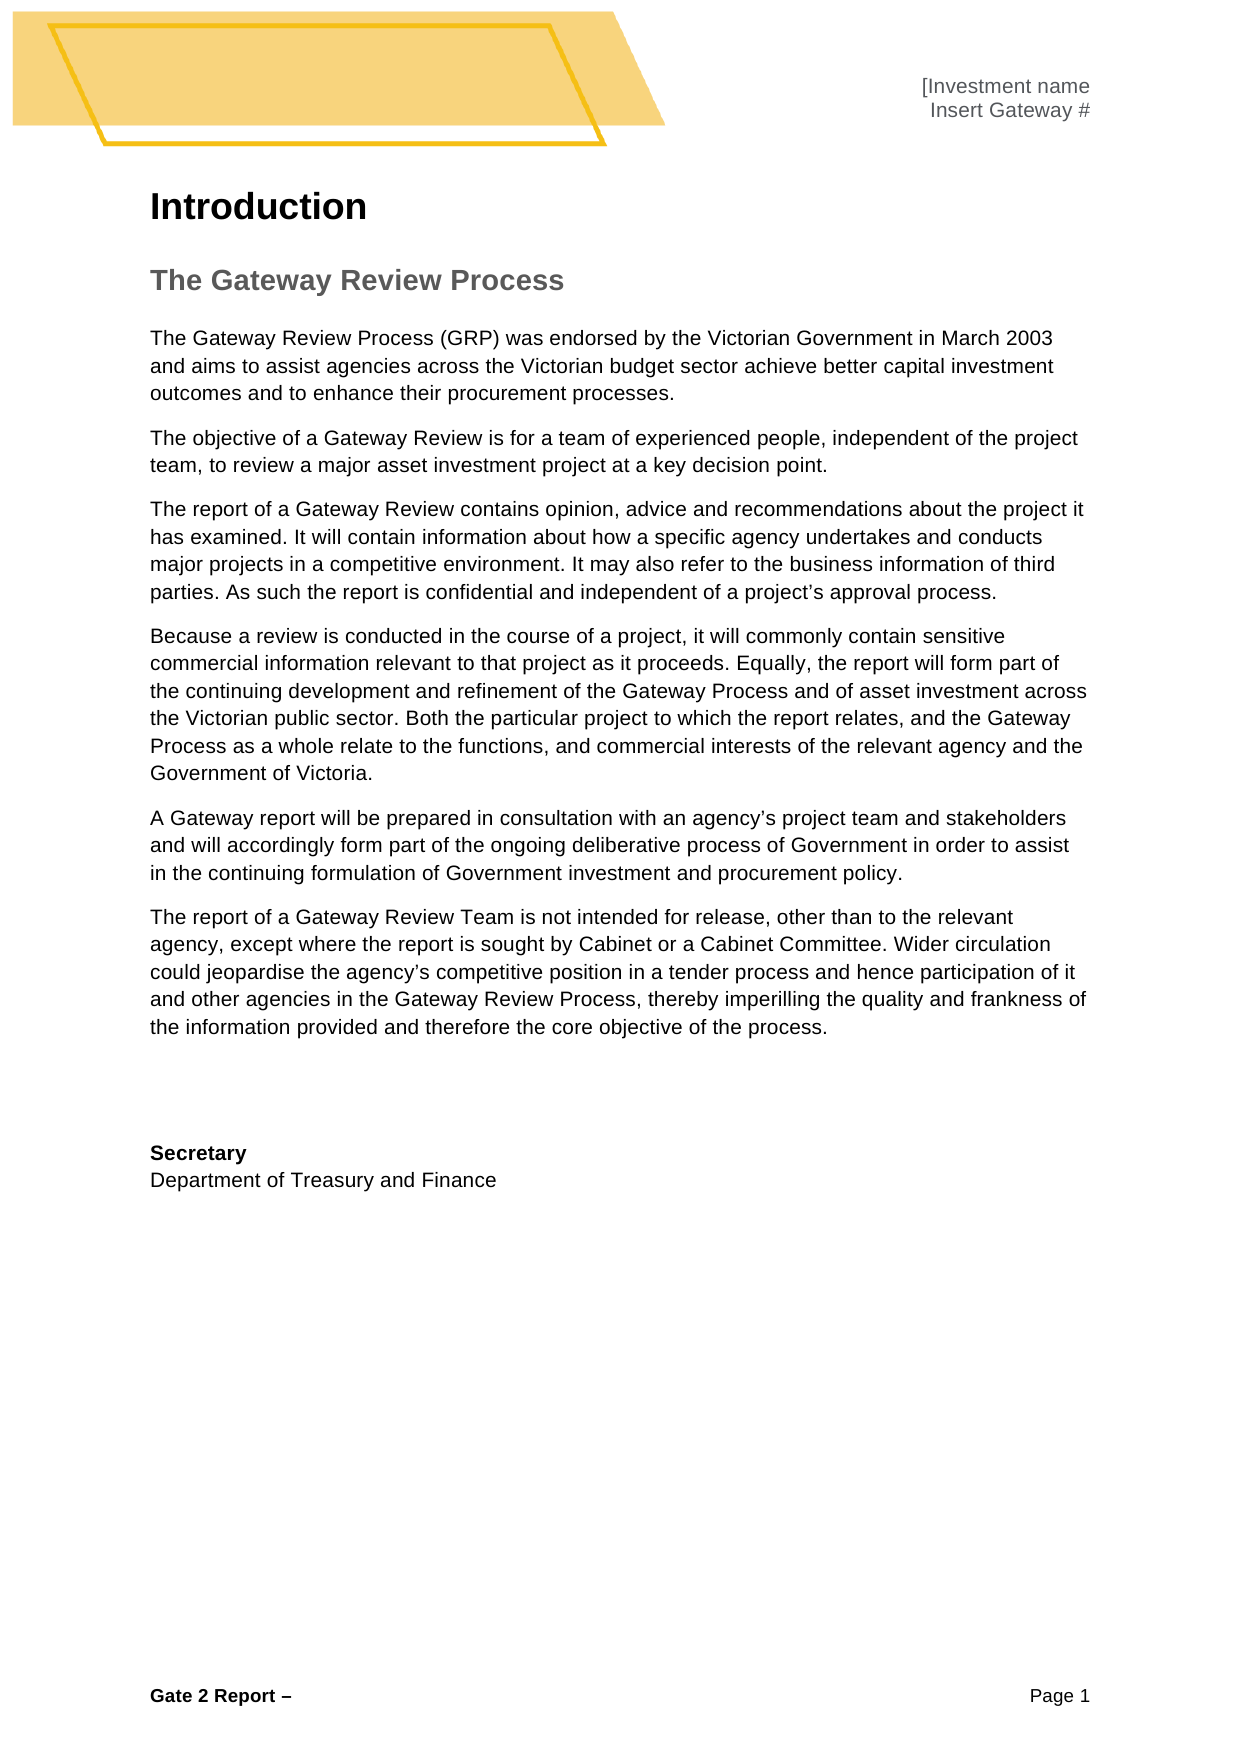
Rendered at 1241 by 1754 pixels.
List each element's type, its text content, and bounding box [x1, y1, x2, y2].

text The report of a Gateway Review Team is not intended for release, other than to the relevant agency, except where the report is sought by Cabinet or a Cabinet Committee. Wider circulation could jeopardise the agency’s competitive position in a tender process and hence participation of it and other agencies in the Gateway Review Process, thereby imperilling the quality and frankness of the information provided and therefore the core objective of the process. [150, 904, 1090, 1038]
text Secretary [150, 1141, 1090, 1165]
text The objective of a Gateway Review is for a team of experienced people, independent of the project team, to review a major asset investment project at a key decision point. [150, 425, 1090, 477]
text Because a review is conducted in the course of a project, it will commonly contain sensitive commercial information relevant to that project as it proceeds. Equally, the report will form part of the continuing development and refinement of the Gateway Process and of asset investment across the Victorian public sector. Both the particular project to which the report relates, and the Gateway Process as a whole relate to the functions, and commercial interests of the relevant agency and the Government of Victoria. [150, 624, 1090, 785]
text The report of a Gateway Review contains opinion, advice and recommendations about the project it has examined. It will contain information about how a specific agency undertakes and conducts major projects in a competitive environment. It may also refer to the business information of third parties. As such the report is confidential and independent of a project’s approval process. [150, 497, 1090, 603]
text A Gateway report will be prepared in consultation with an agency’s project team and stakeholders and will accordingly form part of the ongoing deliberative process of Government in order to assist in the continuing formulation of Government investment and procurement policy. [150, 805, 1090, 884]
picture [0, 0, 978, 227]
text Department of Treasury and Finance [150, 1168, 1090, 1192]
text The Gateway Review Process (GRP) was endorsed by the Victorian Government in March 2003 and aims to assist agencies across the Victorian budget sector achieve better capital investment outcomes and to enhance their procurement processes. [150, 326, 1090, 405]
subtitle The Gateway Review Process [150, 263, 1090, 296]
subtitle Introduction [150, 184, 1090, 227]
